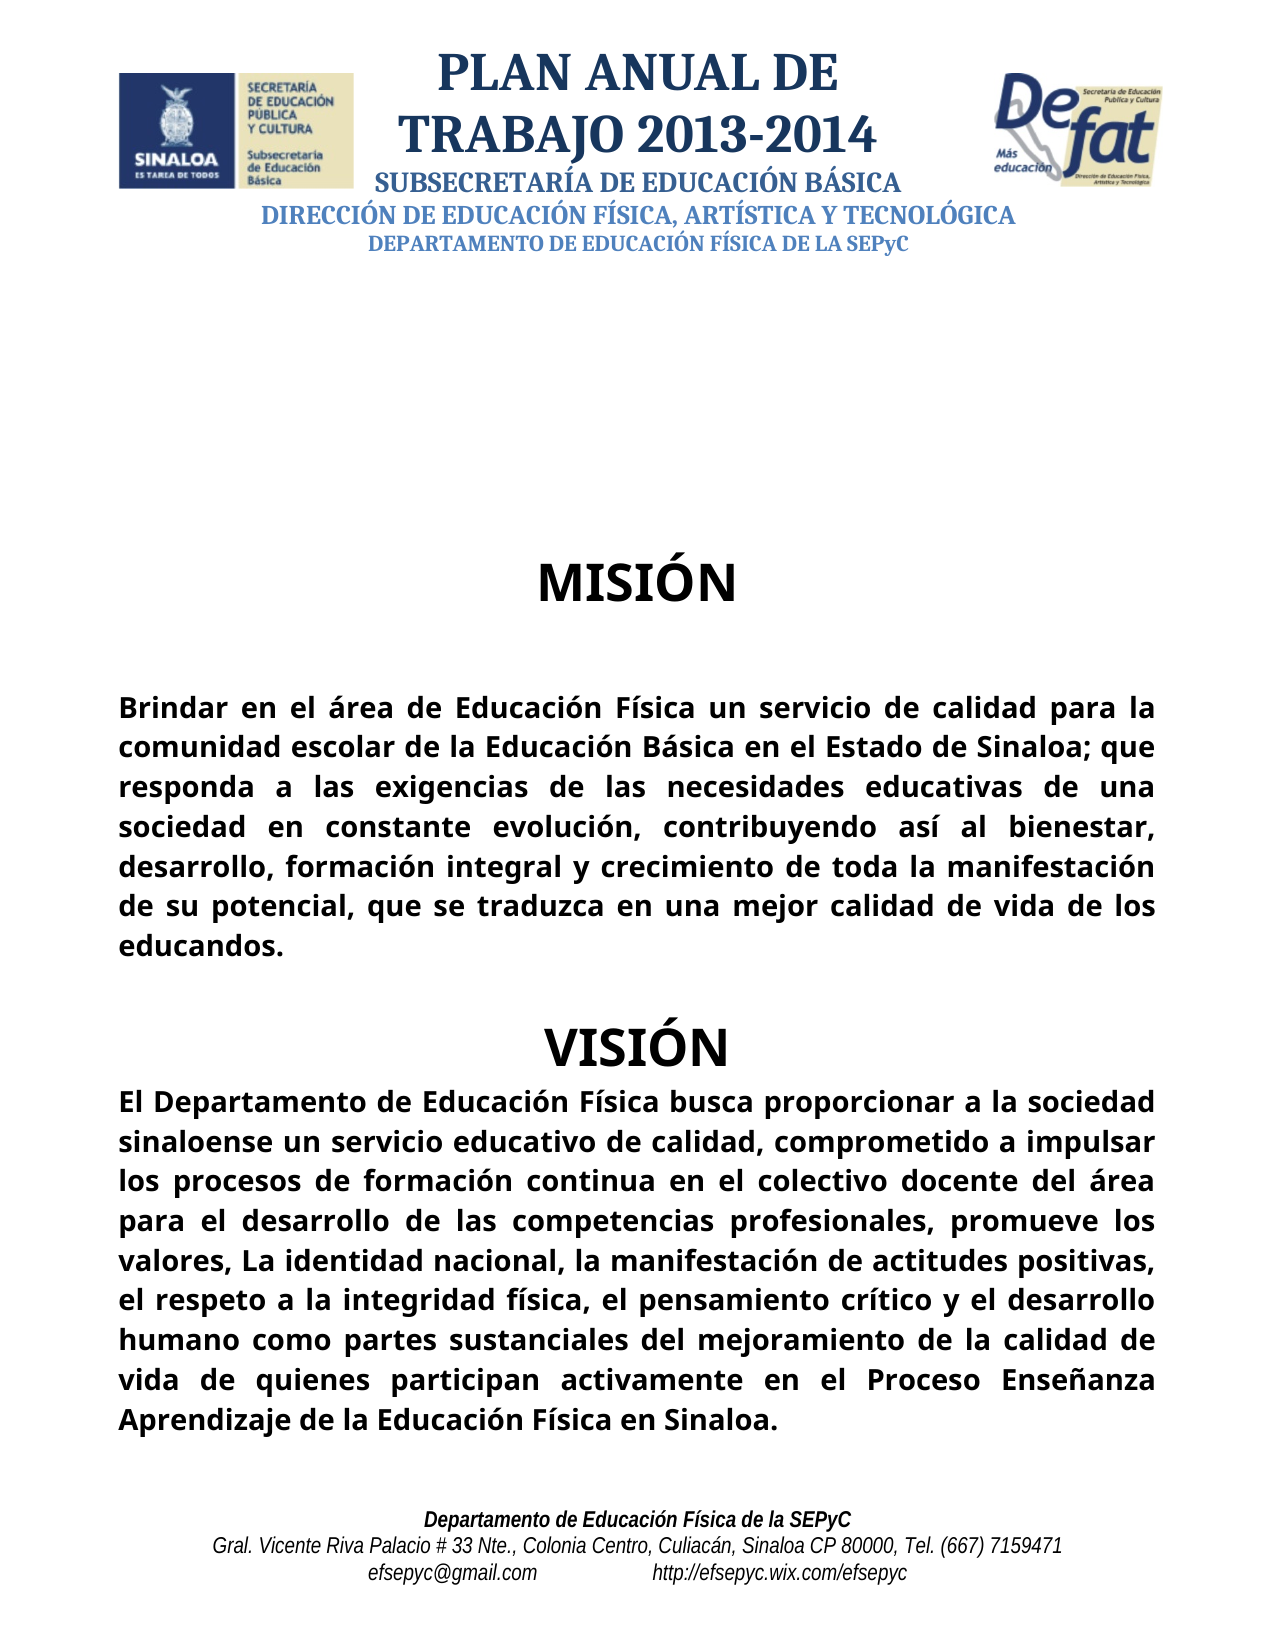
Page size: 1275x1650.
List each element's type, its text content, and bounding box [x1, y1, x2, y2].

text Brindar en el área de Educación Física un servicio de calidad para la comunidad escolar de la Educación Básica en el Estado de Sinaloa; que responda a las exigencias de las necesidades educativas de una sociedad en constante evolución, contribuyendo así al bienestar, desarrollo, formación integral y crecimiento de toda la manifestación de su potencial, que se traduzca en una mejor calidad de vida de los educandos. [118, 687, 1157, 965]
text VISIÓN [118, 1010, 1157, 1081]
picture [118, 73, 354, 189]
text MISIÓN [118, 545, 1157, 616]
picture [993, 73, 1163, 187]
text El Departamento de Educación Física busca proporcionar a la sociedad sinaloense un servicio educativo de calidad, comprometido a impulsar los procesos de formación continua en el colectivo docente del área para el desarrollo de las competencias profesionales, promueve los valores, La identidad nacional, la manifestación de actitudes positivas, el respeto a la integridad física, el pensamiento crítico y el desarrollo humano como partes sustanciales del mejoramiento de la calidad de vida de quienes participan activamente en el Proceso Enseñanza Aprendizaje de la Educación Física en Sinaloa. [118, 1081, 1157, 1438]
